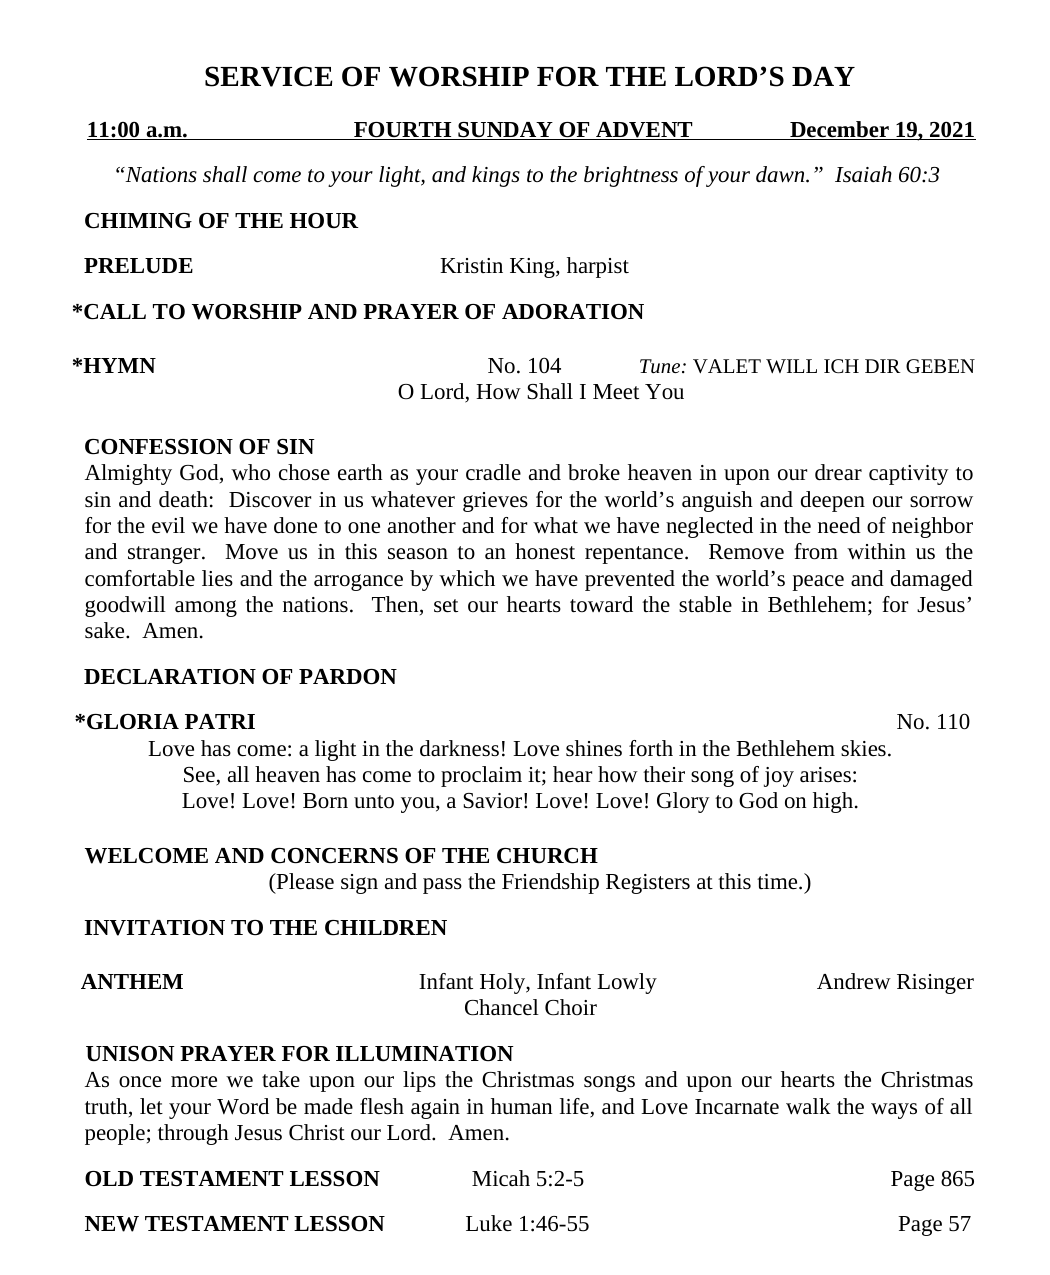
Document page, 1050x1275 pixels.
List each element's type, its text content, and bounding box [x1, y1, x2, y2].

text O Lord, How Shall I Meet You [66, 378, 975, 405]
title SERVICE OF WORSHIP FOR THE LORD’S DAY [75, 59, 984, 93]
text INVITATION TO THE CHILDREN [84, 914, 975, 940]
text Love has come: a light in the darkness! Love shines forth in the Bethlehem skies. [66, 735, 975, 761]
text *CALL TO WORSHIP AND PRAYER OF ADORATION [66, 298, 975, 324]
text 11:00 a.m. FOURTH SUNDAY OF ADVENT December 19, 2021 [75, 116, 984, 142]
text CONFESSION OF SIN [84, 433, 975, 459]
text Chancel Choir [75, 994, 975, 1021]
text DECLARATION OF PARDON [84, 663, 975, 689]
text NEW TESTAMENT LESSON Luke 1:46-55 Page 57 [84, 1210, 975, 1236]
text PRELUDE Kristin King, harpist [84, 252, 975, 279]
text (Please sign and pass the Friendship Registers at this time.) [75, 868, 984, 894]
text Love! Love! Born unto you, a Savior! Love! Love! Glory to God on high. [66, 787, 975, 814]
text UNISON PRAYER FOR ILLUMINATION [75, 1040, 975, 1066]
text Almighty God, who chose earth as your cradle and broke heaven in upon our drear captivity to sin and death: Discover in us whatever grieves for the world’s anguish and deepen our sorrow for the evil we have done to one another and for what we have neglected in the need of neighbor and stranger. Move us in this season to an honest repentance. Remove from within us the comfortable lies and the arrogance by which we have prevented the world’s peace and damaged goodwill among the nations. Then, set our hearts toward the stable in Bethlehem; for Jesus’ sake. Amen. [84, 459, 975, 644]
text *GLORIA PATRI No. 110 [66, 708, 975, 735]
text *HYMN No. 104 Tune: VALET WILL ICH DIR GEBEN [66, 352, 975, 378]
text “Nations shall come to your light, and kings to the brightness of your dawn.” Isaiah 60:3 [103, 161, 947, 188]
text As once more we take upon our lips the Christmas songs and upon our hearts the Christmas truth, let your Word be made flesh again in human life, and Love Incarnate walk the ways of all people; through Jesus Christ our Lord. Amen. [84, 1066, 975, 1145]
text CHIMING OF THE HOUR [84, 207, 975, 233]
text OLD TESTAMENT LESSON Micah 5:2-5 Page 865 [84, 1164, 975, 1191]
text See, all heaven has come to proclaim it; hear how their song of joy arises: [66, 761, 975, 787]
text WELCOME AND CONCERNS OF THE CHURCH [84, 842, 975, 868]
text ANTHEM Infant Holy, Infant Lowly Andrew Risinger [75, 968, 975, 994]
